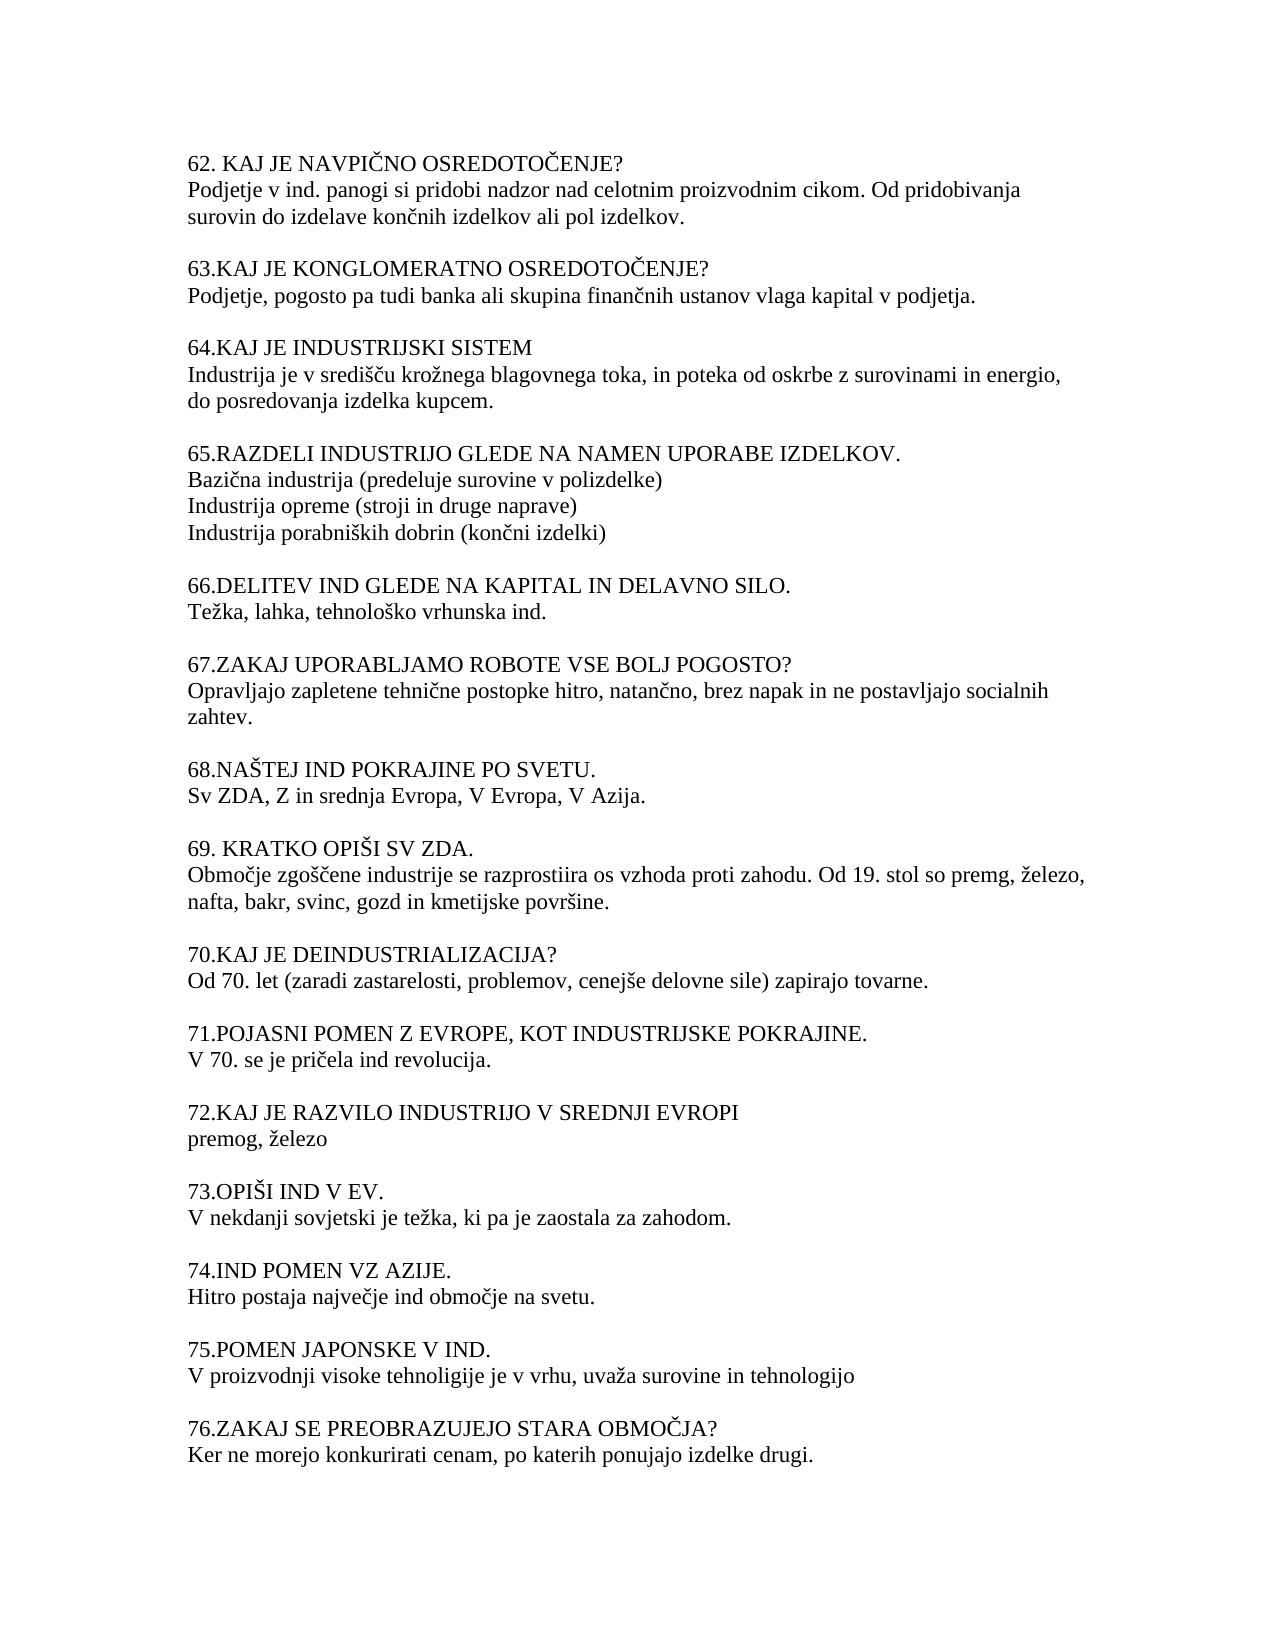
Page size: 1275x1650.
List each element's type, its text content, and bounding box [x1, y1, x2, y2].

text 76.ZAKAJ SE PREOBRAZUJEJO STARA OBMOČJA? [187, 1415, 1087, 1441]
text 73.OPIŠI IND V EV. [187, 1178, 1087, 1204]
text Opravljajo zapletene tehnične postopke hitro, natančno, brez napak in ne postavljajo socialnih zahtev. [187, 677, 1087, 730]
text 66.DELITEV IND GLEDE NA KAPITAL IN DELAVNO SILO. [187, 572, 1087, 598]
text V 70. se je pričela ind revolucija. [187, 1046, 1087, 1072]
text 67.ZAKAJ UPORABLJAMO ROBOTE VSE BOLJ POGOSTO? [187, 651, 1087, 677]
text Podjetje, pogosto pa tudi banka ali skupina finančnih ustanov vlaga kapital v podjetja. [187, 282, 1087, 308]
text 68.NAŠTEJ IND POKRAJINE PO SVETU. [187, 756, 1087, 782]
text Hitro postaja največje ind območje na svetu. [187, 1283, 1087, 1309]
text Industrija je v središču krožnega blagovnega toka, in poteka od oskrbe z surovinami in energio, do posredovanja izdelka kupcem. [187, 361, 1087, 413]
text 63.KAJ JE KONGLOMERATNO OSREDOTOČENJE? [187, 255, 1087, 282]
text Težka, lahka, tehnološko vrhunska ind. [187, 598, 1087, 624]
text Sv ZDA, Z in srednja Evropa, V Evropa, V Azija. [187, 782, 1087, 809]
text Območje zgoščene industrije se razprostiira os vzhoda proti zahodu. Od 19. stol so premg, železo, nafta, bakr, svinc, gozd in kmetijske površine. [187, 862, 1087, 914]
text 64.KAJ JE INDUSTRIJSKI SISTEM [187, 334, 1087, 361]
text Industrija porabniških dobrin (končni izdelki) [187, 519, 1087, 545]
text Ker ne morejo konkurirati cenam, po katerih ponujajo izdelke drugi. [187, 1441, 1087, 1468]
text 74.IND POMEN VZ AZIJE. [187, 1257, 1087, 1283]
text V proizvodnji visoke tehnoligije je v vrhu, uvaža surovine in tehnologijo [187, 1362, 1087, 1389]
text 69. KRATKO OPIŠI SV ZDA. [187, 835, 1087, 862]
text 71.POJASNI POMEN Z EVROPE, KOT INDUSTRIJSKE POKRAJINE. [187, 1020, 1087, 1046]
text 75.POMEN JAPONSKE V IND. [187, 1336, 1087, 1362]
text Podjetje v ind. panogi si pridobi nadzor nad celotnim proizvodnim cikom. Od pridobivanja surovin do izdelave končnih izdelkov ali pol izdelkov. [187, 176, 1087, 229]
text Industrija opreme (stroji in druge naprave) [187, 493, 1087, 519]
text Bazična industrija (predeluje surovine v polizdelke) [187, 466, 1087, 493]
text 72.KAJ JE RAZVILO INDUSTRIJO V SREDNJI EVROPI [187, 1099, 1087, 1125]
text V nekdanji sovjetski je težka, ki pa je zaostala za zahodom. [187, 1204, 1087, 1231]
text 70.KAJ JE DEINDUSTRIALIZACIJA? [187, 941, 1087, 967]
text premog, železo [187, 1125, 1087, 1151]
text 62. KAJ JE NAVPIČNO OSREDOTOČENJE? [187, 150, 1087, 176]
text Od 70. let (zaradi zastarelosti, problemov, cenejše delovne sile) zapirajo tovarne. [187, 967, 1087, 993]
text 65.RAZDELI INDUSTRIJO GLEDE NA NAMEN UPORABE IZDELKOV. [187, 440, 1087, 466]
